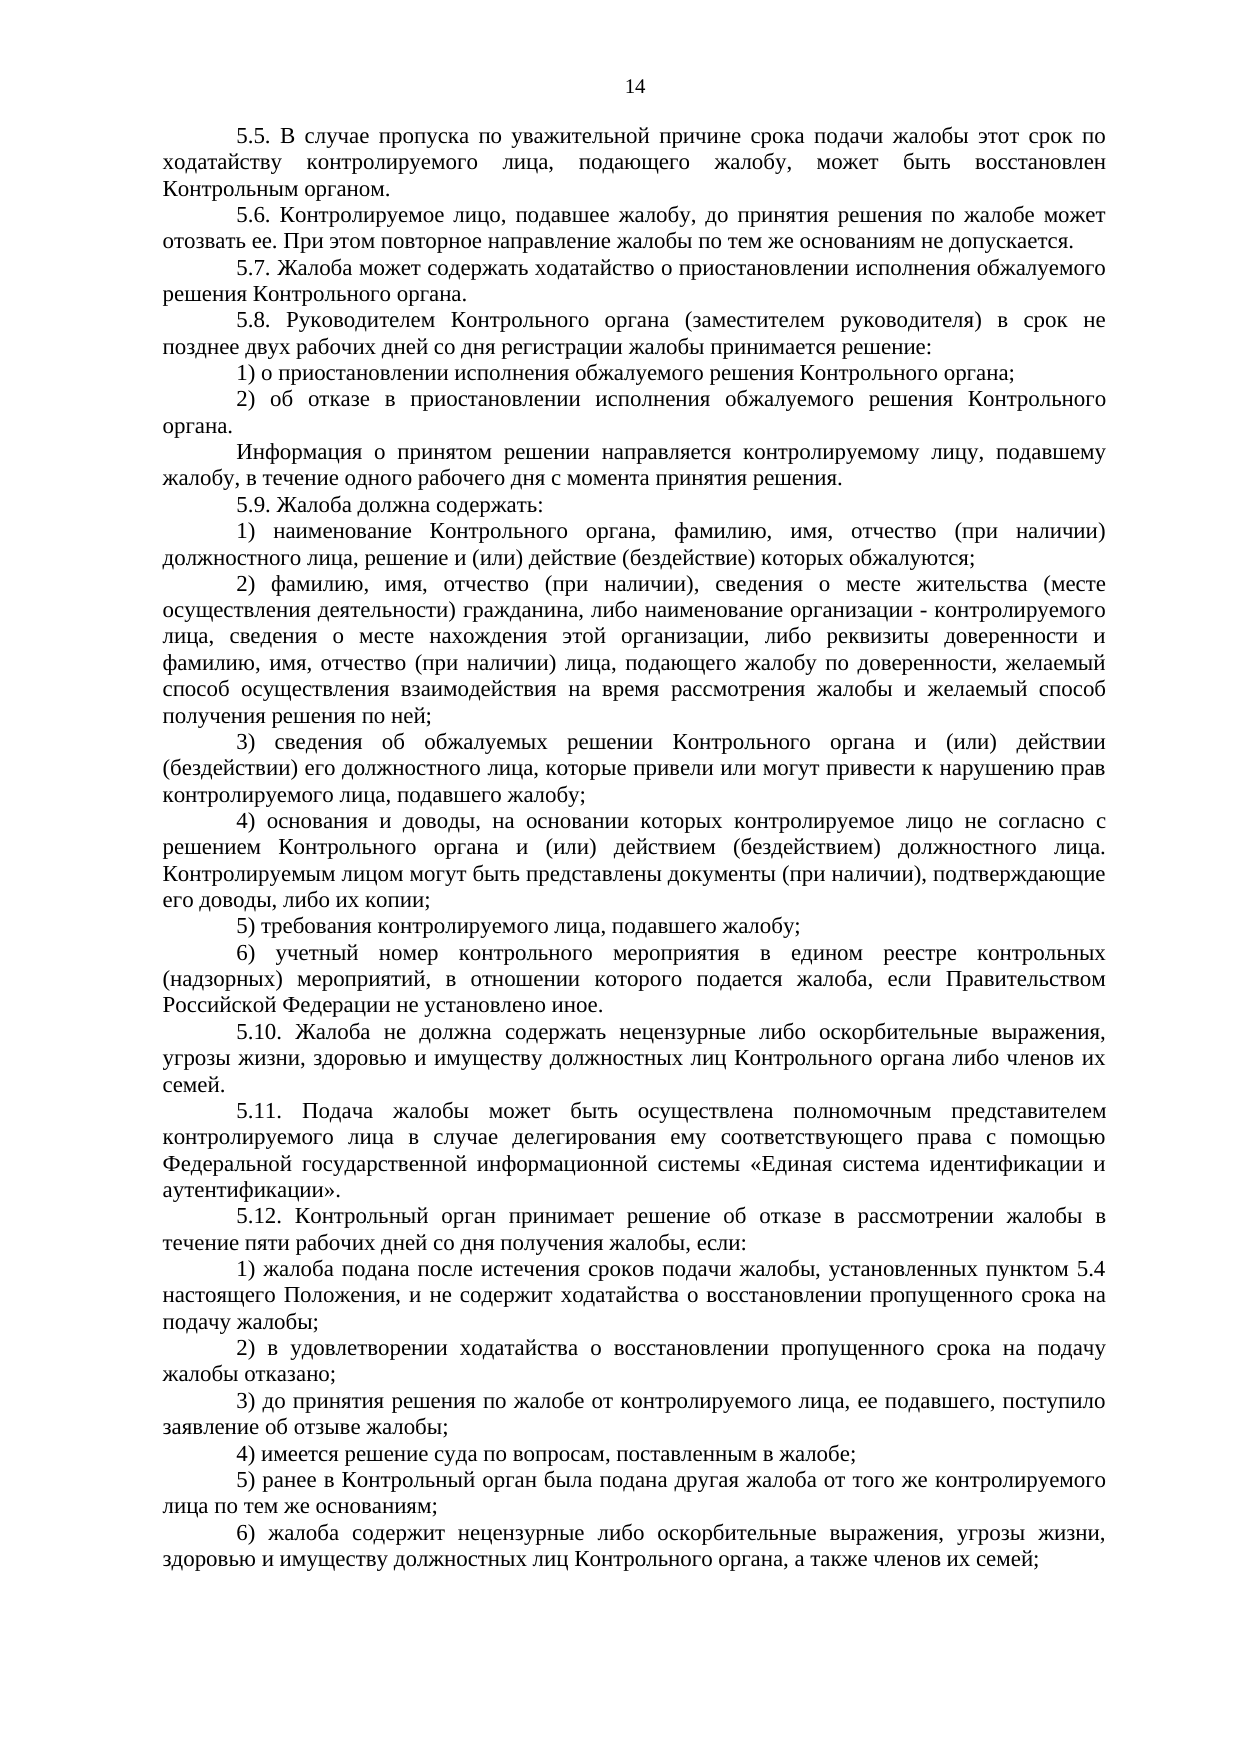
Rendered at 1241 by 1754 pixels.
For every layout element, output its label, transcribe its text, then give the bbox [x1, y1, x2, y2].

text 1) наименование Контрольного органа, фамилию, имя, отчество (при наличии) должностного лица, решение и (или) действие (бездействие) которых обжалуются; [162, 517, 1107, 570]
text 4) имеется решение суда по вопросам, поставленным в жалобе; [162, 1439, 1107, 1466]
text 5.5. В случае пропуска по уважительной причине срока подачи жалобы этот срок по ходатайству контролируемого лица, подающего жалобу, может быть восстановлен Контрольным органом. [162, 122, 1107, 201]
text 5) требования контролируемого лица, подавшего жалобу; [162, 912, 1107, 939]
text 3) сведения об обжалуемых решении Контрольного органа и (или) действии (бездействии) его должностного лица, которые привели или могут привести к нарушению прав контролируемого лица, подавшего жалобу; [162, 728, 1107, 807]
text 1) о приостановлении исполнения обжалуемого решения Контрольного органа; [162, 359, 1107, 385]
text 6) жалоба содержит нецензурные либо оскорбительные выражения, угрозы жизни, здоровью и имуществу должностных лиц Контрольного органа, а также членов их семей; [162, 1519, 1107, 1571]
text 5.10. Жалоба не должна содержать нецензурные либо оскорбительные выражения, угрозы жизни, здоровью и имуществу должностных лиц Контрольного органа либо членов их семей. [162, 1018, 1107, 1097]
text Информация о принятом решении направляется контролируемому лицу, подавшему жалобу, в течение одного рабочего дня с момента принятия решения. [162, 438, 1107, 491]
text 2) об отказе в приостановлении исполнения обжалуемого решения Контрольного органа. [162, 385, 1107, 438]
text 1) жалоба подана после истечения сроков подачи жалобы, установленных пунктом 5.4 настоящего Положения, и не содержит ходатайства о восстановлении пропущенного срока на подачу жалобы; [162, 1255, 1107, 1334]
text 2) в удовлетворении ходатайства о восстановлении пропущенного срока на подачу жалобы отказано; [162, 1334, 1107, 1387]
text 5.8. Руководителем Контрольного органа (заместителем руководителя) в срок не позднее двух рабочих дней со дня регистрации жалобы принимается решение: [162, 306, 1107, 359]
list 5.9. Жалоба должна содержать: [236, 491, 1107, 517]
text 5) ранее в Контрольный орган была подана другая жалоба от того же контролируемого лица по тем же основаниям; [162, 1466, 1107, 1519]
text 6) учетный номер контрольного мероприятия в едином реестре контрольных (надзорных) мероприятий, в отношении которого подается жалоба, если Правительством Российской Федерации не установлено иное. [162, 939, 1107, 1018]
text 5.11. Подача жалобы может быть осуществлена полномочным представителем контролируемого лица в случае делегирования ему соответствующего права с помощью Федеральной государственной информационной системы «Единая система идентификации и аутентификации». [162, 1097, 1107, 1202]
text 5.6. Контролируемое лицо, подавшее жалобу, до принятия решения по жалобе может отозвать ее. При этом повторное направление жалобы по тем же основаниям не допускается. [162, 201, 1107, 254]
text 5.12. Контрольный орган принимает решение об отказе в рассмотрении жалобы в течение пяти рабочих дней со дня получения жалобы, если: [162, 1202, 1107, 1255]
text 3) до принятия решения по жалобе от контролируемого лица, ее подавшего, поступило заявление об отзыве жалобы; [162, 1387, 1107, 1439]
text 2) фамилию, имя, отчество (при наличии), сведения о месте жительства (месте осуществления деятельности) гражданина, либо наименование организации - контролируемого лица, сведения о месте нахождения этой организации, либо реквизиты доверенности и фамилию, имя, отчество (при наличии) лица, подающего жалобу по доверенности, желаемый способ осуществления взаимодействия на время рассмотрения жалобы и желаемый способ получения решения по ней; [162, 570, 1107, 728]
text 4) основания и доводы, на основании которых контролируемое лицо не согласно с решением Контрольного органа и (или) действием (бездействием) должностного лица. Контролируемым лицом могут быть представлены документы (при наличии), подтверждающие его доводы, либо их копии; [162, 807, 1107, 912]
text 5.7. Жалоба может содержать ходатайство о приостановлении исполнения обжалуемого решения Контрольного органа. [162, 254, 1107, 306]
